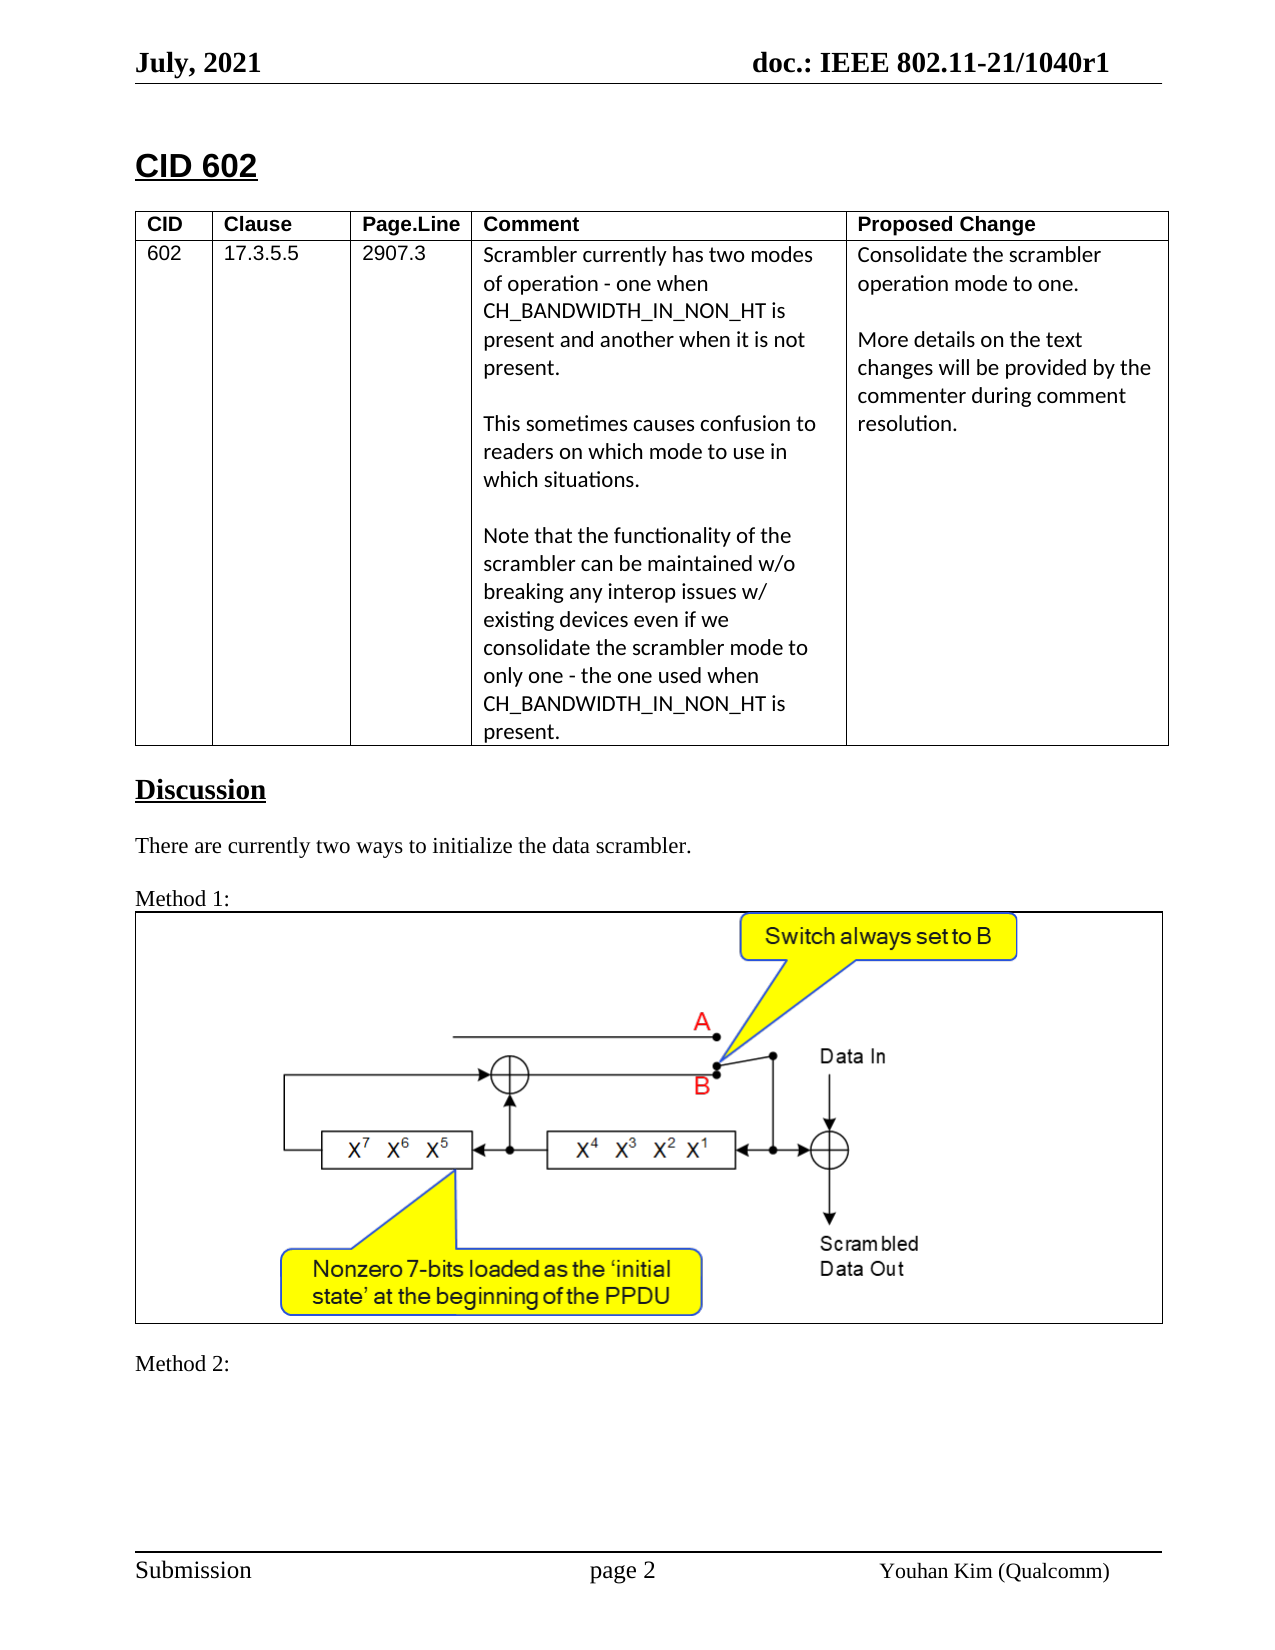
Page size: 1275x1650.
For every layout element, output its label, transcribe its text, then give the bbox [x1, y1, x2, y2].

text Discussion [135, 772, 1162, 806]
table_cell 2907.3 [351, 241, 471, 745]
table_cell Consolidate the scrambler operation mode to one. More details on the text changes will be provided by the commenter during comment resolution. [847, 241, 1168, 745]
table_header Page.Line [351, 212, 471, 239]
table_header Comment [472, 212, 846, 239]
table_header Clause [213, 212, 350, 239]
table_cell 17.3.5.5 [213, 241, 350, 745]
table_header Proposed Change [847, 212, 1168, 239]
table_cell 602 [136, 241, 212, 745]
table_header [1018, 913, 1162, 1322]
text Method 1: [135, 885, 1162, 911]
subtitle CID 602 [135, 146, 1162, 184]
text There are currently two ways to initialize the data scrambler. [135, 832, 1162, 859]
picture [280, 912, 1018, 1323]
table_header [136, 913, 280, 1322]
text Method 2: [135, 1350, 1162, 1376]
table_header CID [136, 212, 212, 239]
table_cell Scrambler currently has two modes of operation - one when CH_BANDWIDTH_IN_NON_HT is present and another when it is not present. This sometimes causes confusion to readers on which mode to use in which situations. Note that the functionality of the scrambler can be maintained w/o breaking any interop issues w/ existing devices even if we consolidate the scrambler mode to only one - the one used when CH_BANDWIDTH_IN_NON_HT is present. [472, 241, 846, 745]
